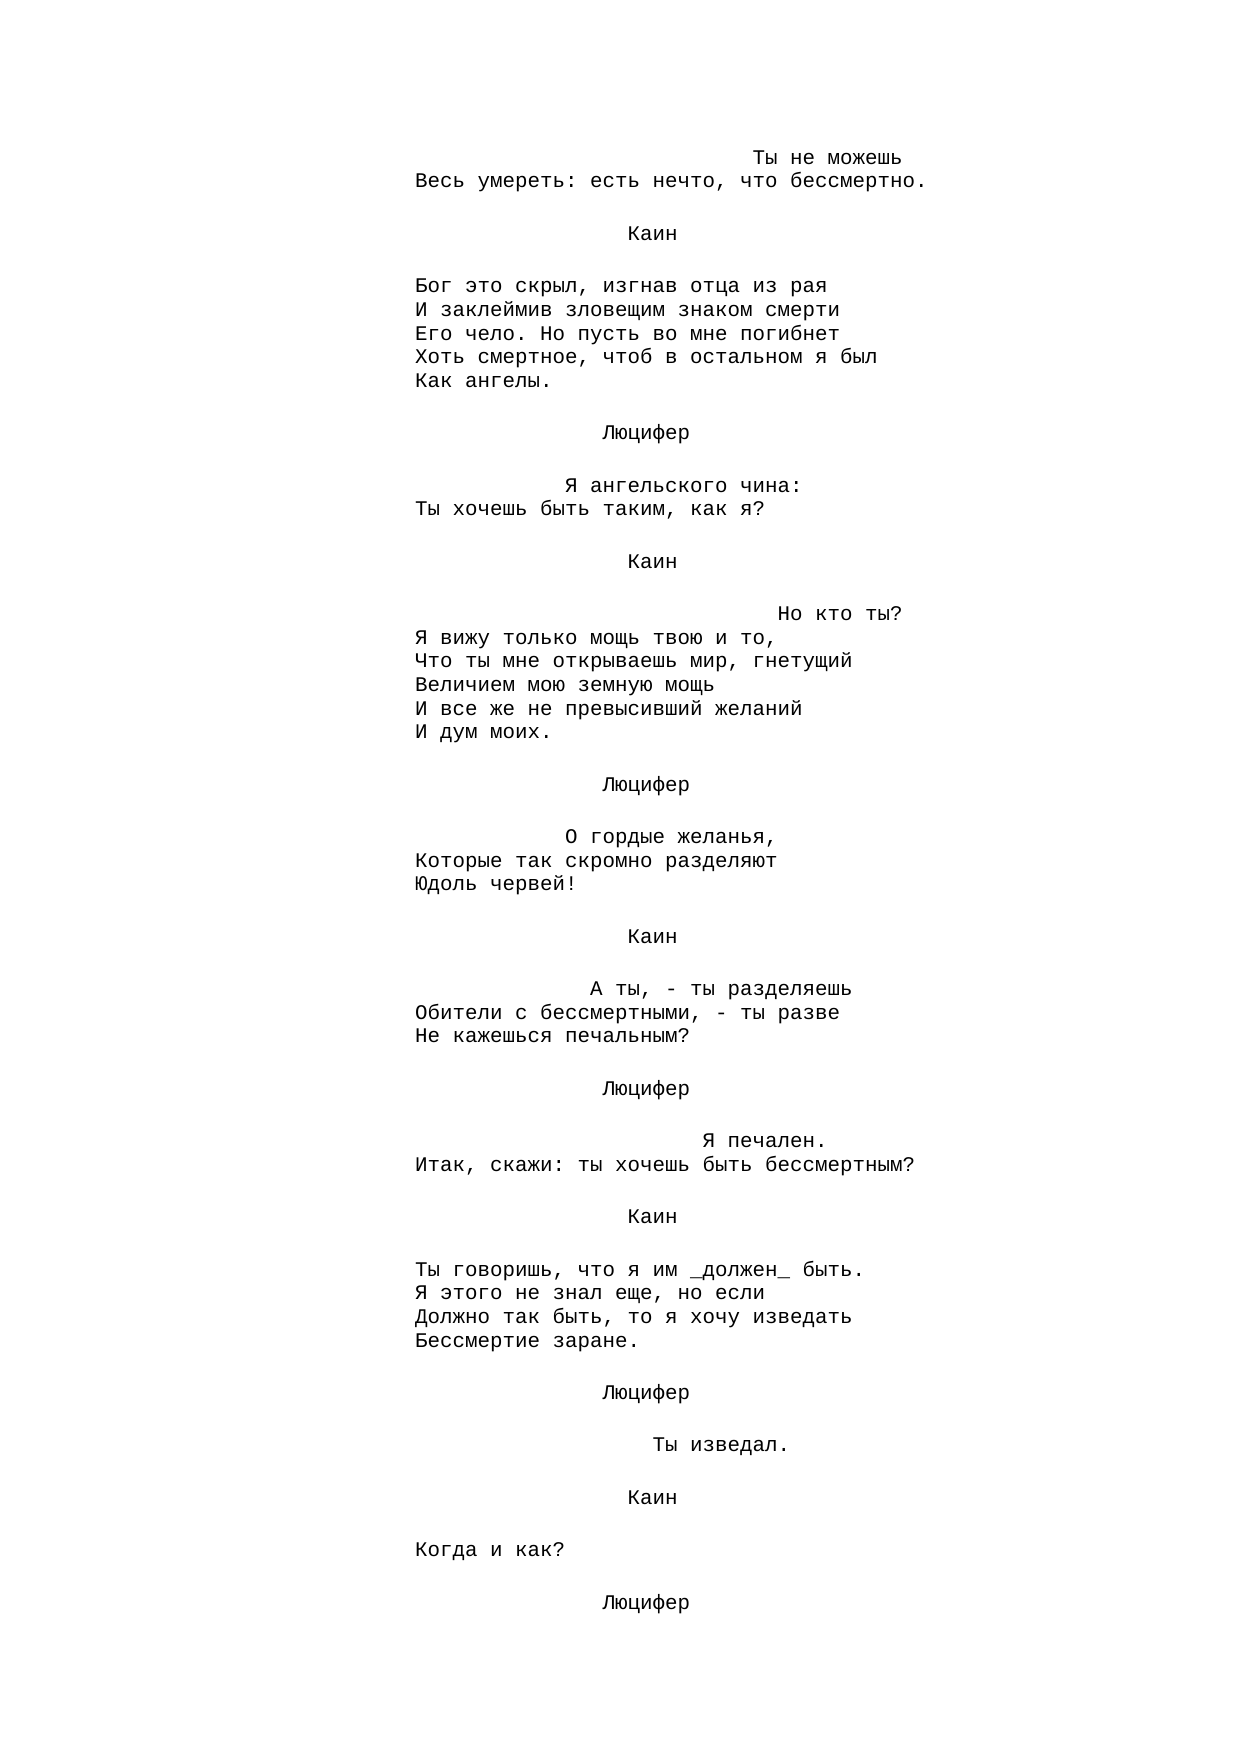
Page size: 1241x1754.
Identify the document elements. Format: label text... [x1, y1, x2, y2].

text Ты говоришь, что я им _должен_ быть. [177, 1259, 1152, 1282]
text Бессмертие заране. [177, 1330, 1152, 1353]
text Каин [177, 926, 1152, 949]
text Я печален. [177, 1130, 1152, 1154]
text Ты изведал. [177, 1434, 1152, 1458]
text Обители с бессмертными, - ты разве [177, 1002, 1152, 1026]
text И дум моих. [177, 721, 1152, 745]
text Величием мою земную мощь [177, 674, 1152, 698]
text Бог это скрыл, изгнав отца из рая [177, 275, 1152, 299]
text О гордые желанья, [177, 826, 1152, 850]
text Но кто ты? [177, 603, 1152, 627]
text И все же не превысивший желаний [177, 698, 1152, 721]
text Я этого не знал еще, но если [177, 1282, 1152, 1306]
text Его чело. Но пусть во мне погибнет [177, 323, 1152, 346]
text Как ангелы. [177, 370, 1152, 393]
text Ты хочешь быть таким, как я? [177, 498, 1152, 522]
text Люцифер [177, 1382, 1152, 1406]
text Весь умереть: есть нечто, что бессмертно. [177, 171, 1152, 194]
text А ты, - ты разделяешь [177, 978, 1152, 1002]
text Итак, скажи: ты хочешь быть бессмертным? [177, 1154, 1152, 1178]
text Должно так быть, то я хочу изведать [177, 1306, 1152, 1330]
text Каин [177, 1206, 1152, 1230]
text Каин [177, 1487, 1152, 1511]
text Которые так скромно разделяют [177, 850, 1152, 873]
text Не кажешься печальным? [177, 1026, 1152, 1049]
text Люцифер [177, 1078, 1152, 1102]
text И заклеймив зловещим знаком смерти [177, 299, 1152, 323]
text Люцифер [177, 1592, 1152, 1615]
text Каин [177, 551, 1152, 574]
text Я ангельского чина: [177, 475, 1152, 498]
text Каин [177, 223, 1152, 247]
text Когда и как? [177, 1539, 1152, 1563]
text Юдоль червей! [177, 873, 1152, 897]
text Люцифер [177, 422, 1152, 446]
text Я вижу только мощь твою и то, [177, 627, 1152, 650]
text Что ты мне открываешь мир, гнетущий [177, 650, 1152, 674]
text Хоть смертное, чтоб в остальном я был [177, 346, 1152, 370]
text Ты не можешь [177, 147, 1152, 171]
text Люцифер [177, 774, 1152, 797]
